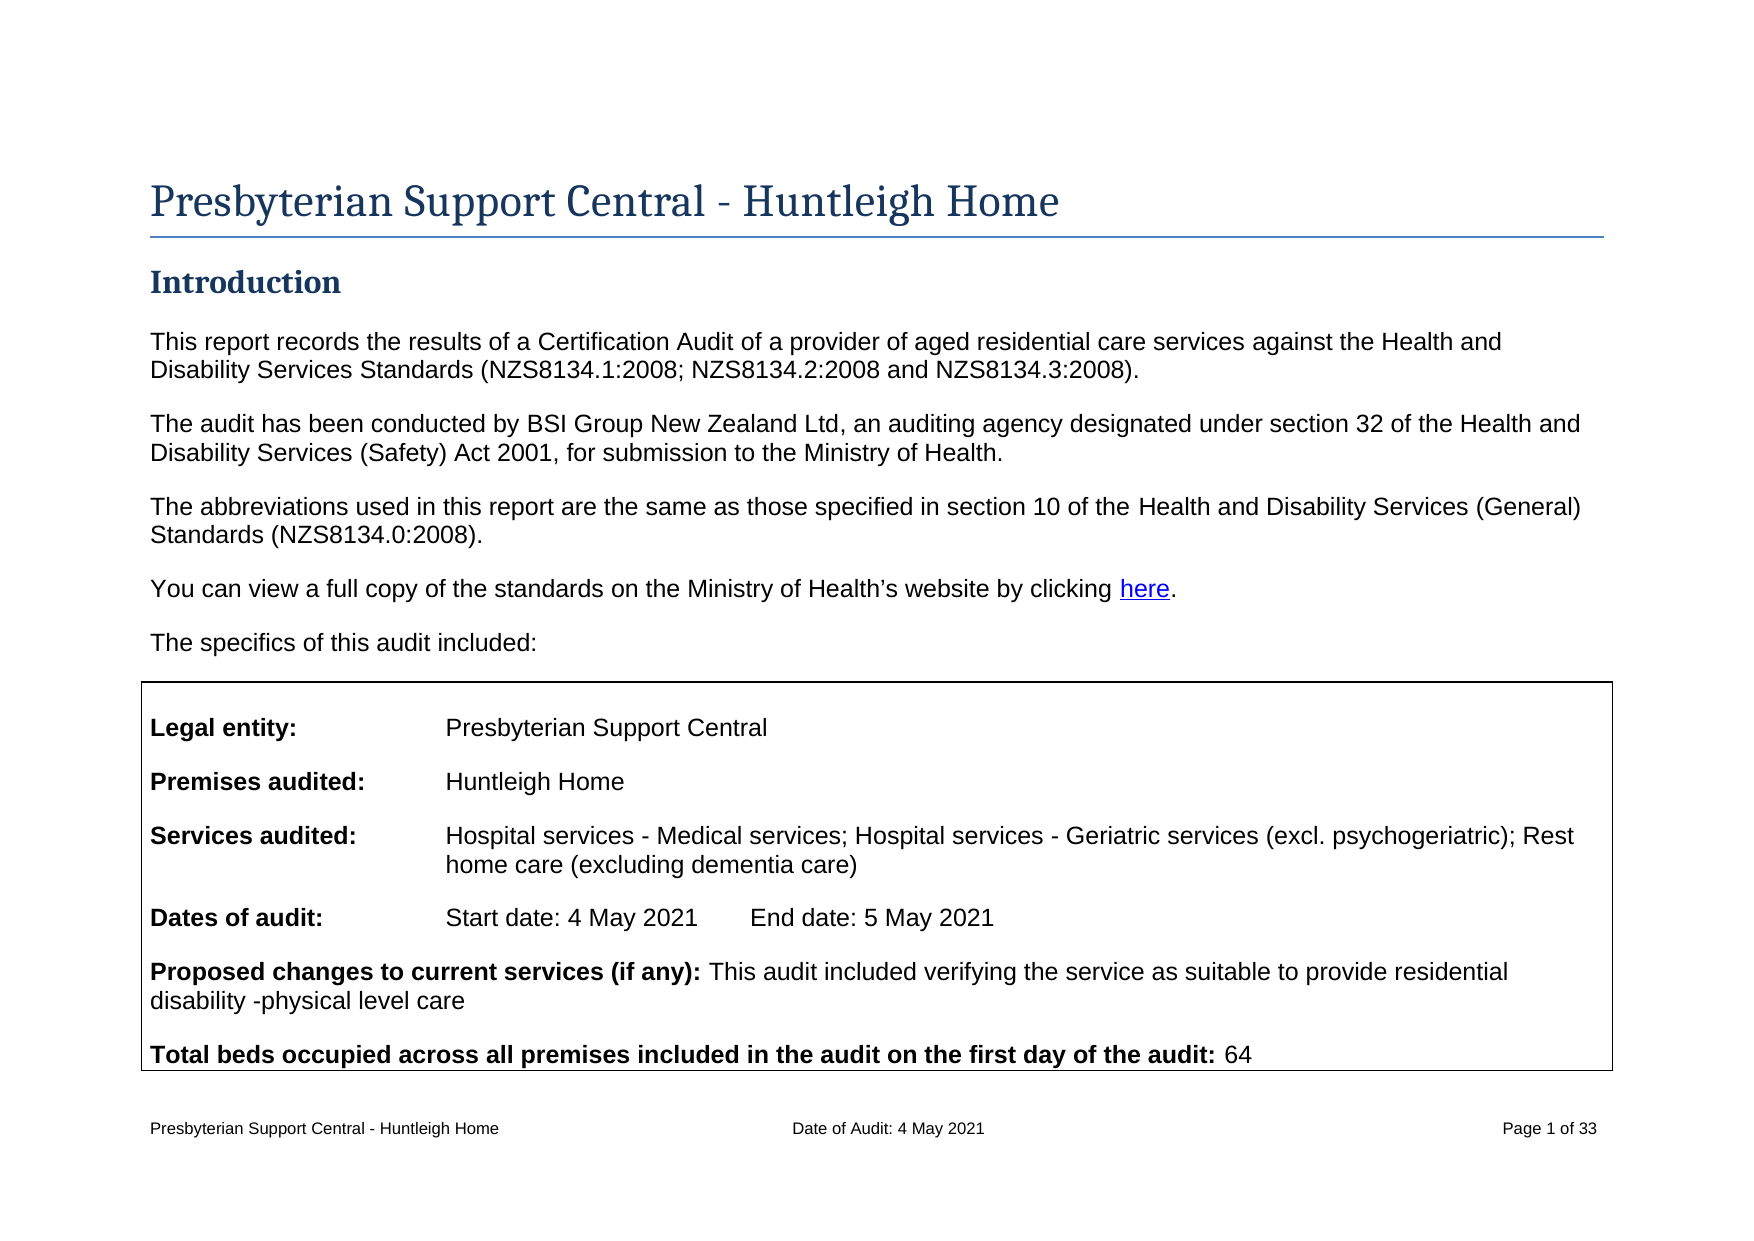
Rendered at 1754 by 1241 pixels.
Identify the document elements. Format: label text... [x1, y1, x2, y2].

text Dates of audit: Start date: 4 May 2021 End date: 5 May 2021 [142, 900, 1612, 932]
subtitle Introduction [150, 263, 1604, 301]
text This report records the results of a Certification Audit of a provider of aged residential care services against the Health and Disability Services Standards (NZS8134.1:2008; NZS8134.2:2008 and NZS8134.3:2008). [150, 326, 1604, 384]
text The audit has been conducted by BSI Group New Zealand Ltd, an auditing agency designated under section 32 of the Health and Disability Services (Safety) Act 2001, for submission to the Ministry of Health. [150, 409, 1604, 466]
text Total beds occupied across all premises included in the audit on the first day of the audit: 64 [142, 1036, 1612, 1070]
text The specifics of this audit included: [150, 628, 1604, 656]
text Proposed changes to current services (if any): This audit included verifying the service as suitable to provide residential disability -physical level care [142, 954, 1612, 1014]
text Premises audited: Huntleigh Home [142, 764, 1612, 796]
text Services audited: Hospital services - Medical services; Hospital services - Geriatric services (excl. psychogeriatric); Rest home care (excluding dementia care) [142, 818, 1612, 878]
text You can view a full copy of the standards on the Ministry of Health’s website by clicking here. [150, 574, 1604, 603]
text Legal entity: Presbyterian Support Central [150, 713, 1604, 742]
text The abbreviations used in this report are the same as those specified in section 10 of the Health and Disability Services (General) Standards (NZS8134.0:2008). [150, 491, 1604, 549]
subtitle Presbyterian Support Central - Huntleigh Home [150, 175, 1604, 236]
